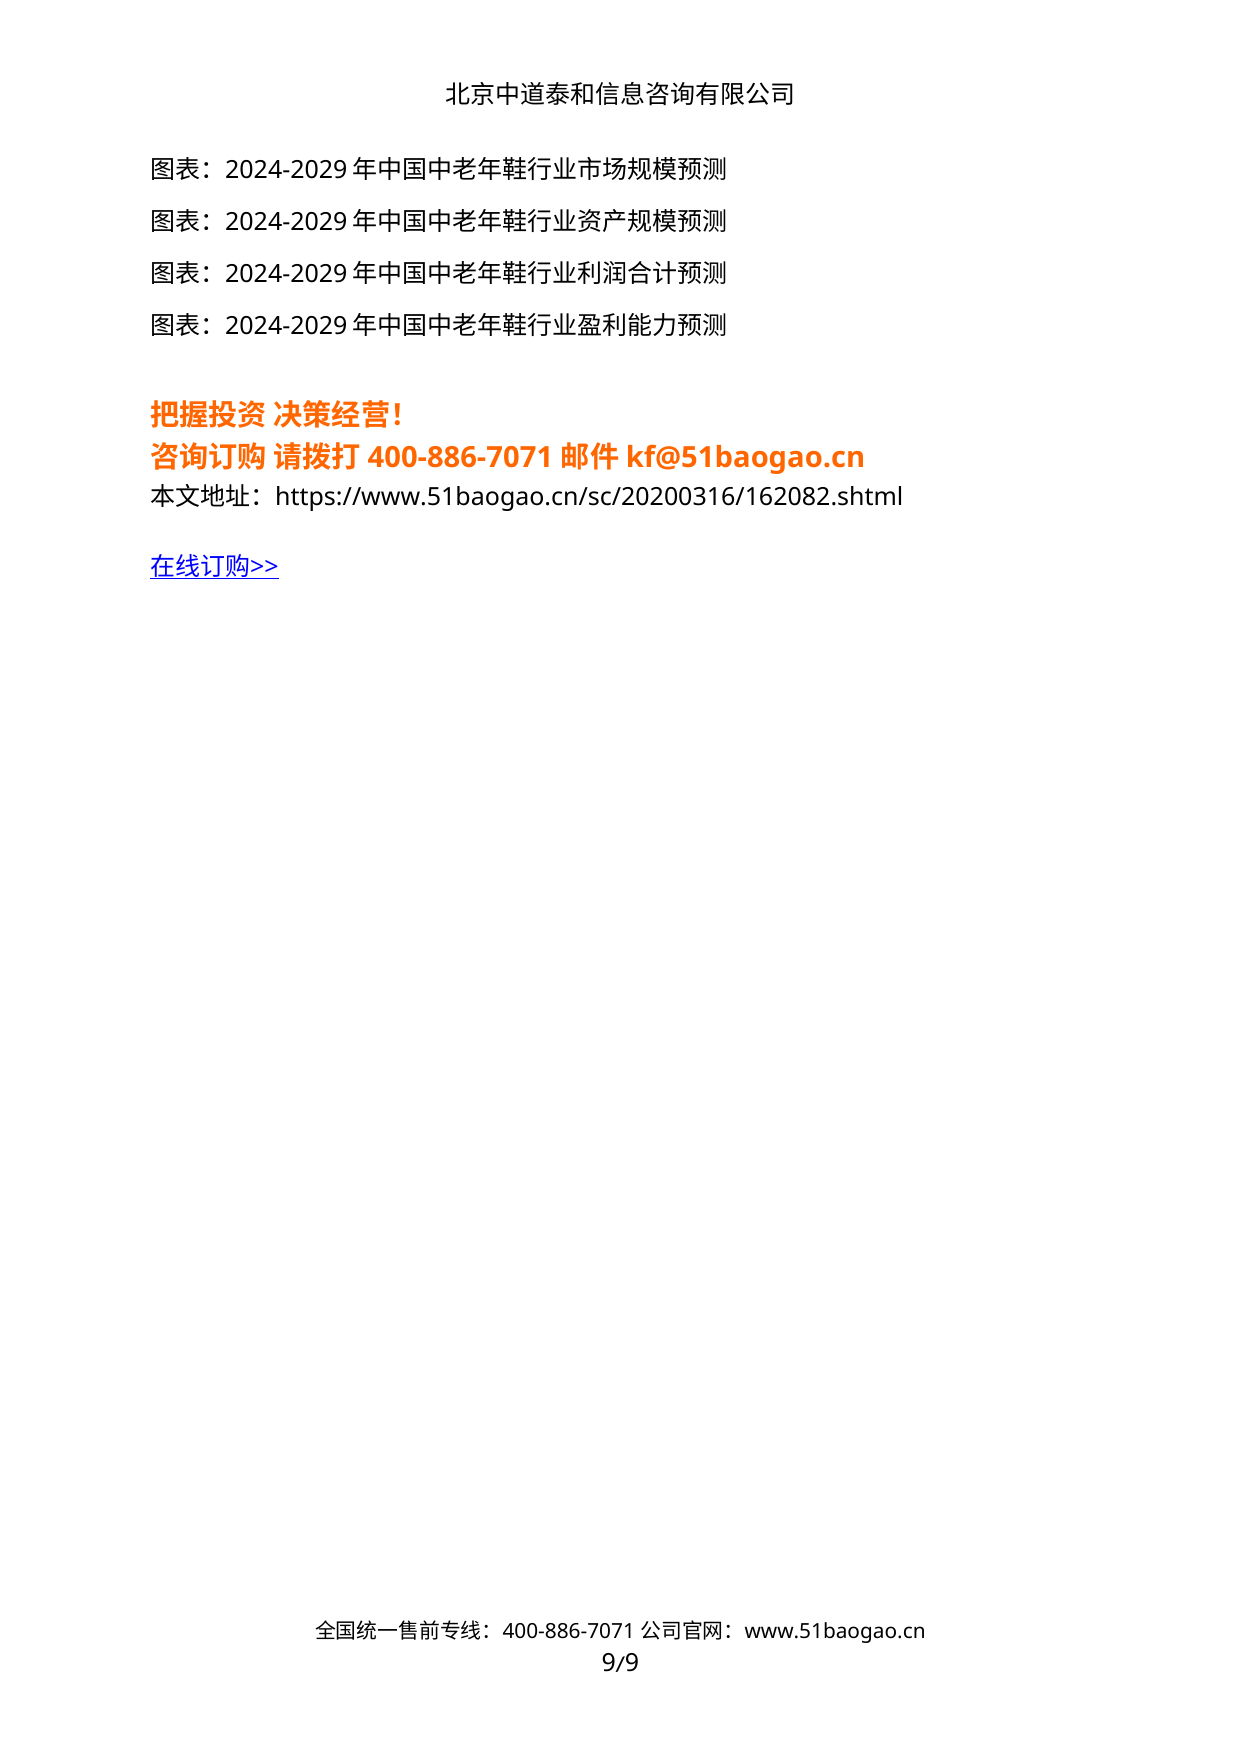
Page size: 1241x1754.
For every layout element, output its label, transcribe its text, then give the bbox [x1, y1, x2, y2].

text 在线订购>> [150, 512, 1090, 583]
text 图表：2024-2029年中国中老年鞋行业利润合计预测 [150, 254, 1090, 290]
text 图表：2024-2029年中国中老年鞋行业盈利能力预测 [150, 306, 1090, 342]
text 把握投资 决策经营！咨询订购 请拨打 400-886-7071 邮件 kf@51baogao.cn本文地址：https://www.51baogao.cn/sc/20200316/162082.shtml [150, 357, 1090, 512]
text 图表：2024-2029年中国中老年鞋行业市场规模预测 [150, 150, 1090, 186]
text 图表：2024-2029年中国中老年鞋行业资产规模预测 [150, 202, 1090, 238]
